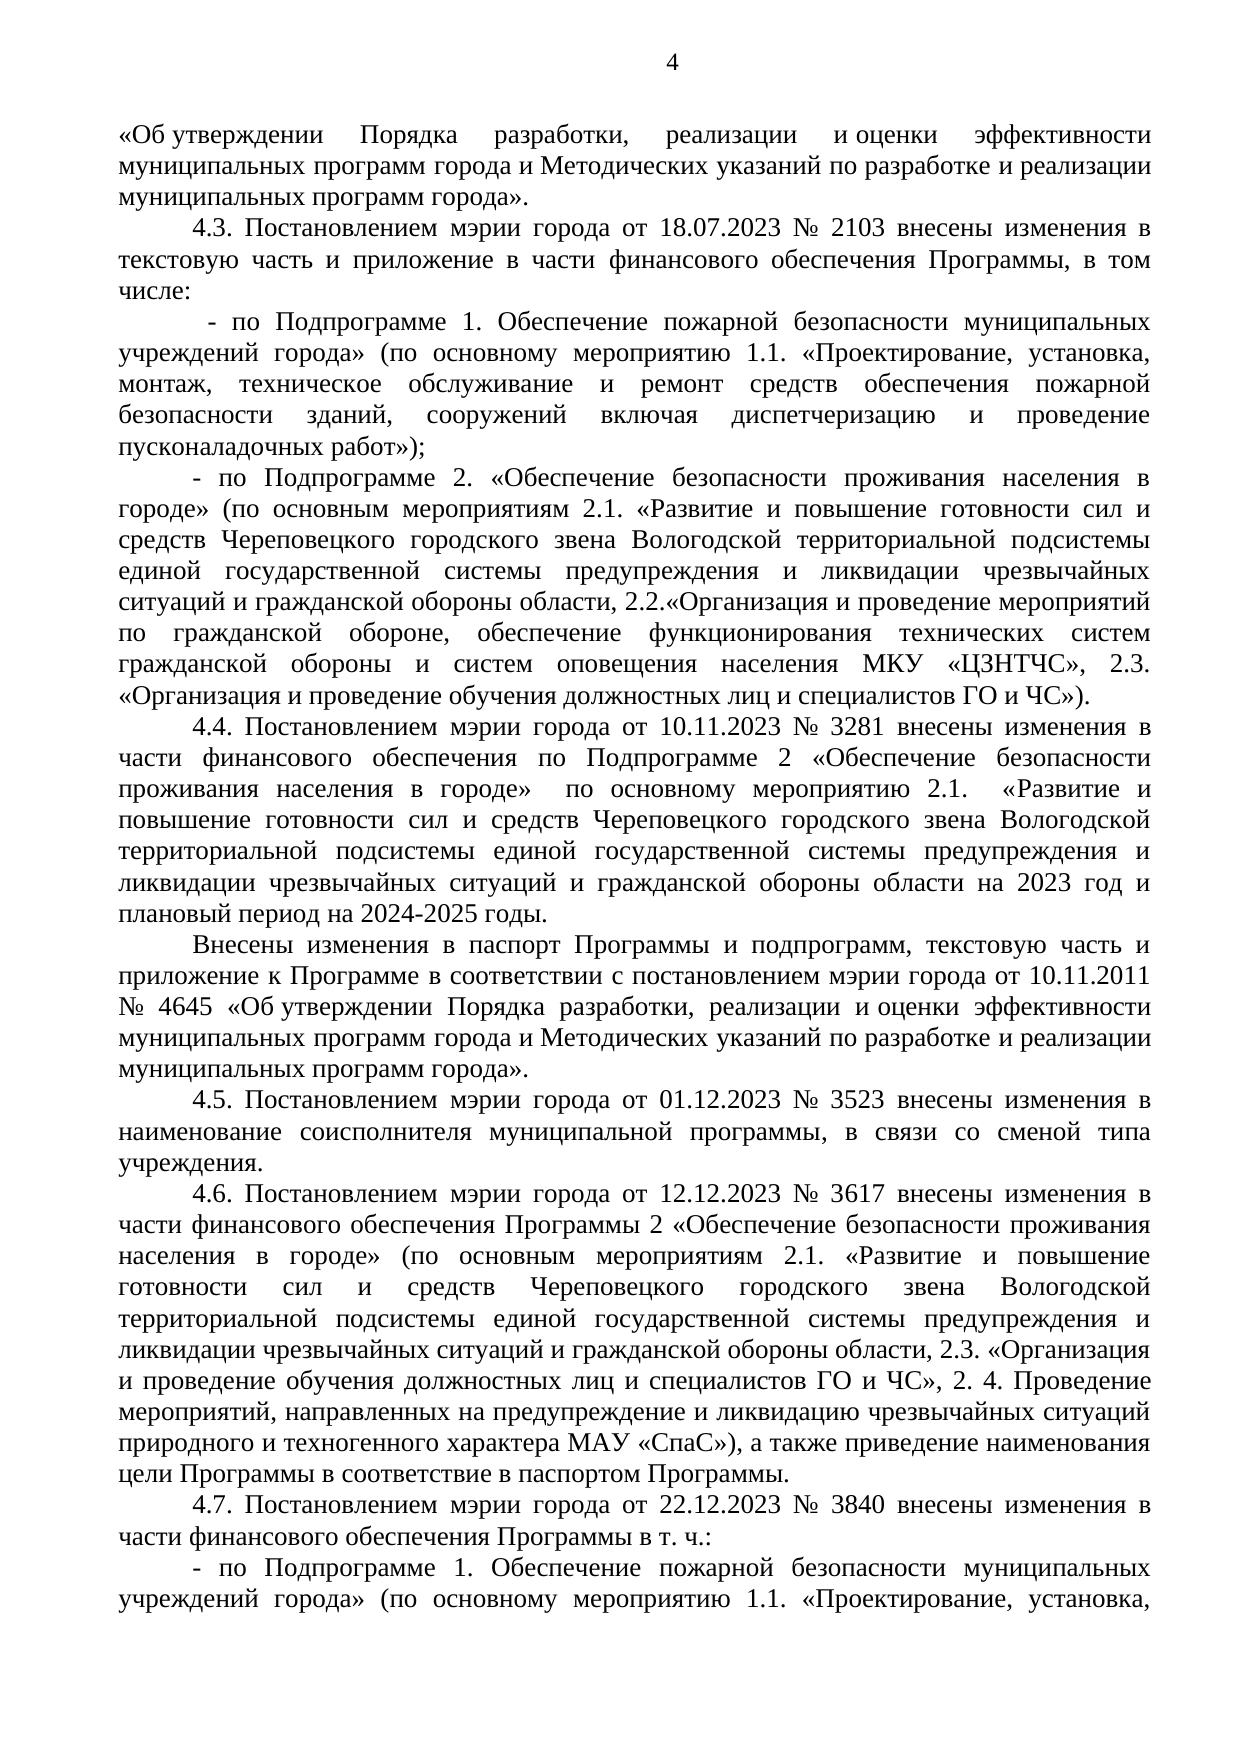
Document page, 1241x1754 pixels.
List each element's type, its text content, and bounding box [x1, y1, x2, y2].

text 4.7. Постановлением мэрии города от 22.12.2023 № 3840 внесены изменения в части финансового обеспечения Программы в т. ч.: [118, 1488, 1152, 1551]
text 4.5. Постановлением мэрии города от 01.12.2023 № 3523 внесены изменения в наименование соисполнителя муниципальной программы, в связи со сменой типа учреждения. [118, 1084, 1152, 1177]
text - по Подпрограмме 2. «Обеспечение безопасности проживания населения в городе» (по основным мероприятиям 2.1. «Развитие и повышение готовности сил и средств Череповецкого городского звена Вологодской территориальной подсистемы единой государственной системы предупреждения и ликвидации чрезвычайных ситуаций и гражданской обороны области, 2.2.«Организация и проведение мероприятий по гражданской обороне, обеспечение функционирования технических систем гражданской обороны и систем оповещения населения МКУ «ЦЗНТЧС», 2.3. «Организация и проведение обучения должностных лиц и специалистов ГО и ЧС»). [118, 461, 1152, 710]
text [118, 1551, 1152, 1613]
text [118, 118, 1152, 212]
text 4.3. Постановлением мэрии города от 18.07.2023 № 2103 внесены изменения в текстовую часть и приложение в части финансового обеспечения Программы, в том числе: [118, 212, 1152, 305]
text 4.6. Постановлением мэрии города от 12.12.2023 № 3617 внесены изменения в части финансового обеспечения Программы 2 «Обеспечение безопасности проживания населения в городе» (по основным мероприятиям 2.1. «Развитие и повышение готовности сил и средств Череповецкого городского звена Вологодской территориальной подсистемы единой государственной системы предупреждения и ликвидации чрезвычайных ситуаций и гражданской обороны области, 2.3. «Организация и проведение обучения должностных лиц и специалистов ГО и ЧС», 2. 4. Проведение мероприятий, направленных на предупреждение и ликвидацию чрезвычайных ситуаций природного и техногенного характера МАУ «СпаС»), а также приведение наименования цели Программы в соответствие в паспортом Программы. [118, 1177, 1152, 1488]
text Внесены изменения в паспорт Программы и подпрограмм, текстовую часть и приложение к Программе в соответствии с постановлением мэрии города от 10.11.2011 № 4645 «Об утверждении Порядка разработки, реализации и оценки эффективности муниципальных программ города и Методических указаний по разработке и реализации муниципальных программ города». [118, 928, 1152, 1084]
text 4.4. Постановлением мэрии города от 10.11.2023 № 3281 внесены изменения в части финансового обеспечения по Подпрограмме 2 «Обеспечение безопасности проживания населения в городе» по основному мероприятию 2.1. «Развитие и повышение готовности сил и средств Череповецкого городского звена Вологодской территориальной подсистемы единой государственной системы предупреждения и ликвидации чрезвычайных ситуаций и гражданской обороны области на 2023 год и плановый период на 2024-2025 годы. [118, 710, 1152, 928]
